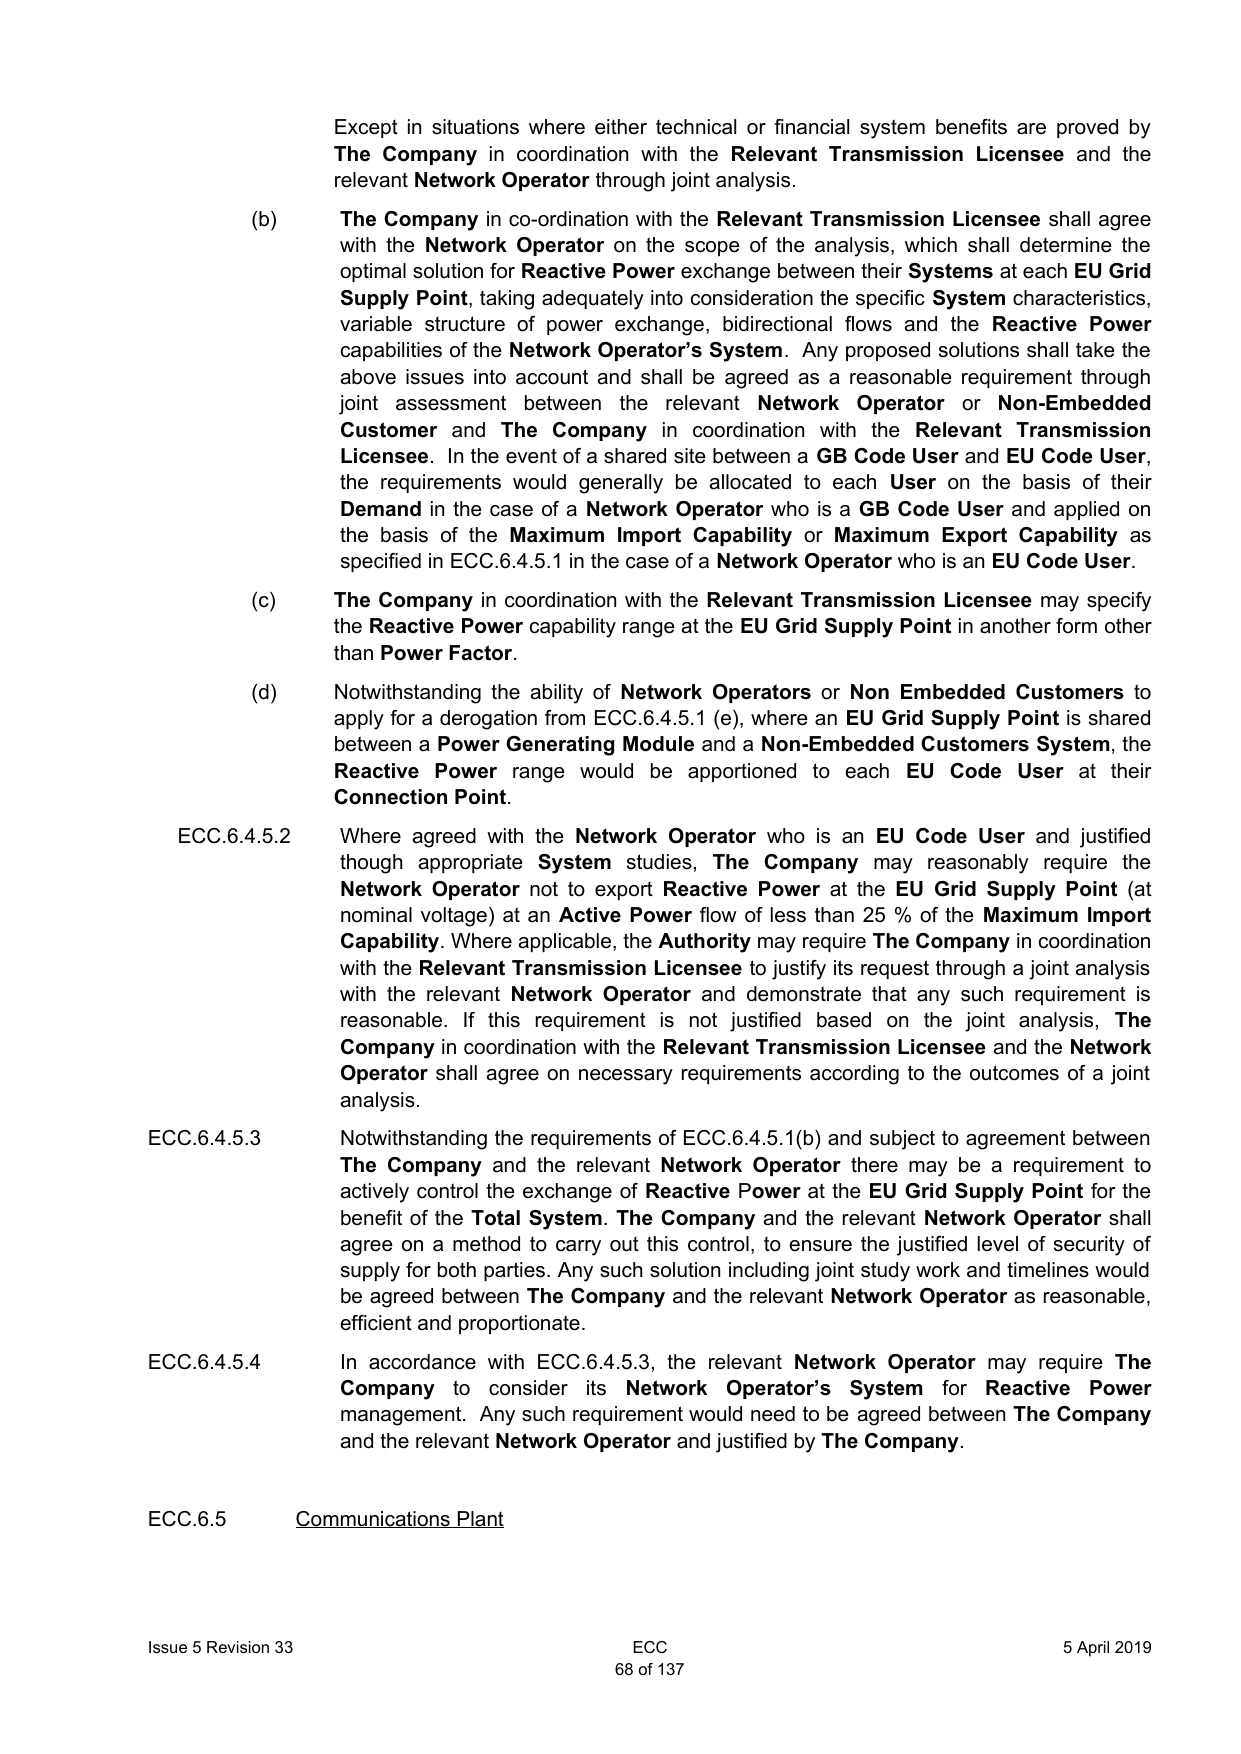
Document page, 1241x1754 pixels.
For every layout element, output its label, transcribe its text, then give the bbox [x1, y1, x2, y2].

list The Company in co-ordination with the Relevant Transmission Licensee shall agree with the Network Operator on the scope of the analysis, which shall determine the optimal solution for Reactive Power exchange between their Systems at each EU Grid Supply Point, taking adequately into consideration the specific System characteristics, variable structure of power exchange, bidirectional flows and the Reactive Power capabilities of the Network Operator’s System. Any proposed solutions shall take the above issues into account and shall be agreed as a reasonable requirement through joint assessment between the relevant Network Operator or Non-Embedded Customer and The Company in coordination with the Relevant Transmission Licensee. In the event of a shared site between a GB Code User and EU Code User, the requirements would generally be allocated to each User on the basis of their Demand in the case of a Network Operator who is a GB Code User and applied on the basis of the Maximum Import Capability or Maximum Export Capability as specified in ECC.6.4.5.1 in the case of a Network Operator who is an EU Code User. [251, 207, 1152, 573]
text ECC.6.5 Communications Plant [148, 1506, 1152, 1530]
text ECC.6.4.5.4 In accordance with ECC.6.4.5.3, the relevant Network Operator may require The Company to consider its Network Operator’s System for Reactive Power management. Any such requirement would need to be agreed between The Company and the relevant Network Operator and justified by The Company. [148, 1349, 1152, 1453]
text ECC.6.4.5.2 Where agreed with the Network Operator who is an EU Code User and justified though appropriate System studies, The Company may reasonably require the Network Operator not to export Reactive Power at the EU Grid Supply Point (at nominal voltage) at an Active Power flow of less than 25 % of the Maximum Import Capability. Where applicable, the Authority may require The Company in coordination with the Relevant Transmission Licensee to justify its request through a joint analysis with the relevant Network Operator and demonstrate that any such requirement is reasonable. If this requirement is not justified based on the joint analysis, The Company in coordination with the Relevant Transmission Licensee and the Network Operator shall agree on necessary requirements according to the outcomes of a joint analysis. [177, 824, 1152, 1111]
text ECC.6.4.5.3 Notwithstanding the requirements of ECC.6.4.5.1(b) and subject to agreement between The Company and the relevant Network Operator there may be a requirement to actively control the exchange of Reactive Power at the EU Grid Supply Point for the benefit of the Total System. The Company and the relevant Network Operator shall agree on a method to carry out this control, to ensure the justified level of security of supply for both parties. Any such solution including joint study work and timelines would be agreed between The Company and the relevant Network Operator as reasonable, efficient and proportionate. [148, 1126, 1152, 1335]
text Except in situations where either technical or financial system benefits are proved by The Company in coordination with the Relevant Transmission Licensee and the relevant Network Operator through joint analysis. [334, 115, 1152, 192]
list Notwithstanding the ability of Network Operators or Non Embedded Customers to apply for a derogation from ECC.6.4.5.1 (e), where an EU Grid Supply Point is shared between a Power Generating Module and a Non-Embedded Customers System, the Reactive Power range would be apportioned to each EU Code User at their Connection Point. [251, 679, 1152, 809]
list The Company in coordination with the Relevant Transmission Licensee may specify the Reactive Power capability range at the EU Grid Supply Point in another form other than Power Factor. [251, 588, 1152, 665]
